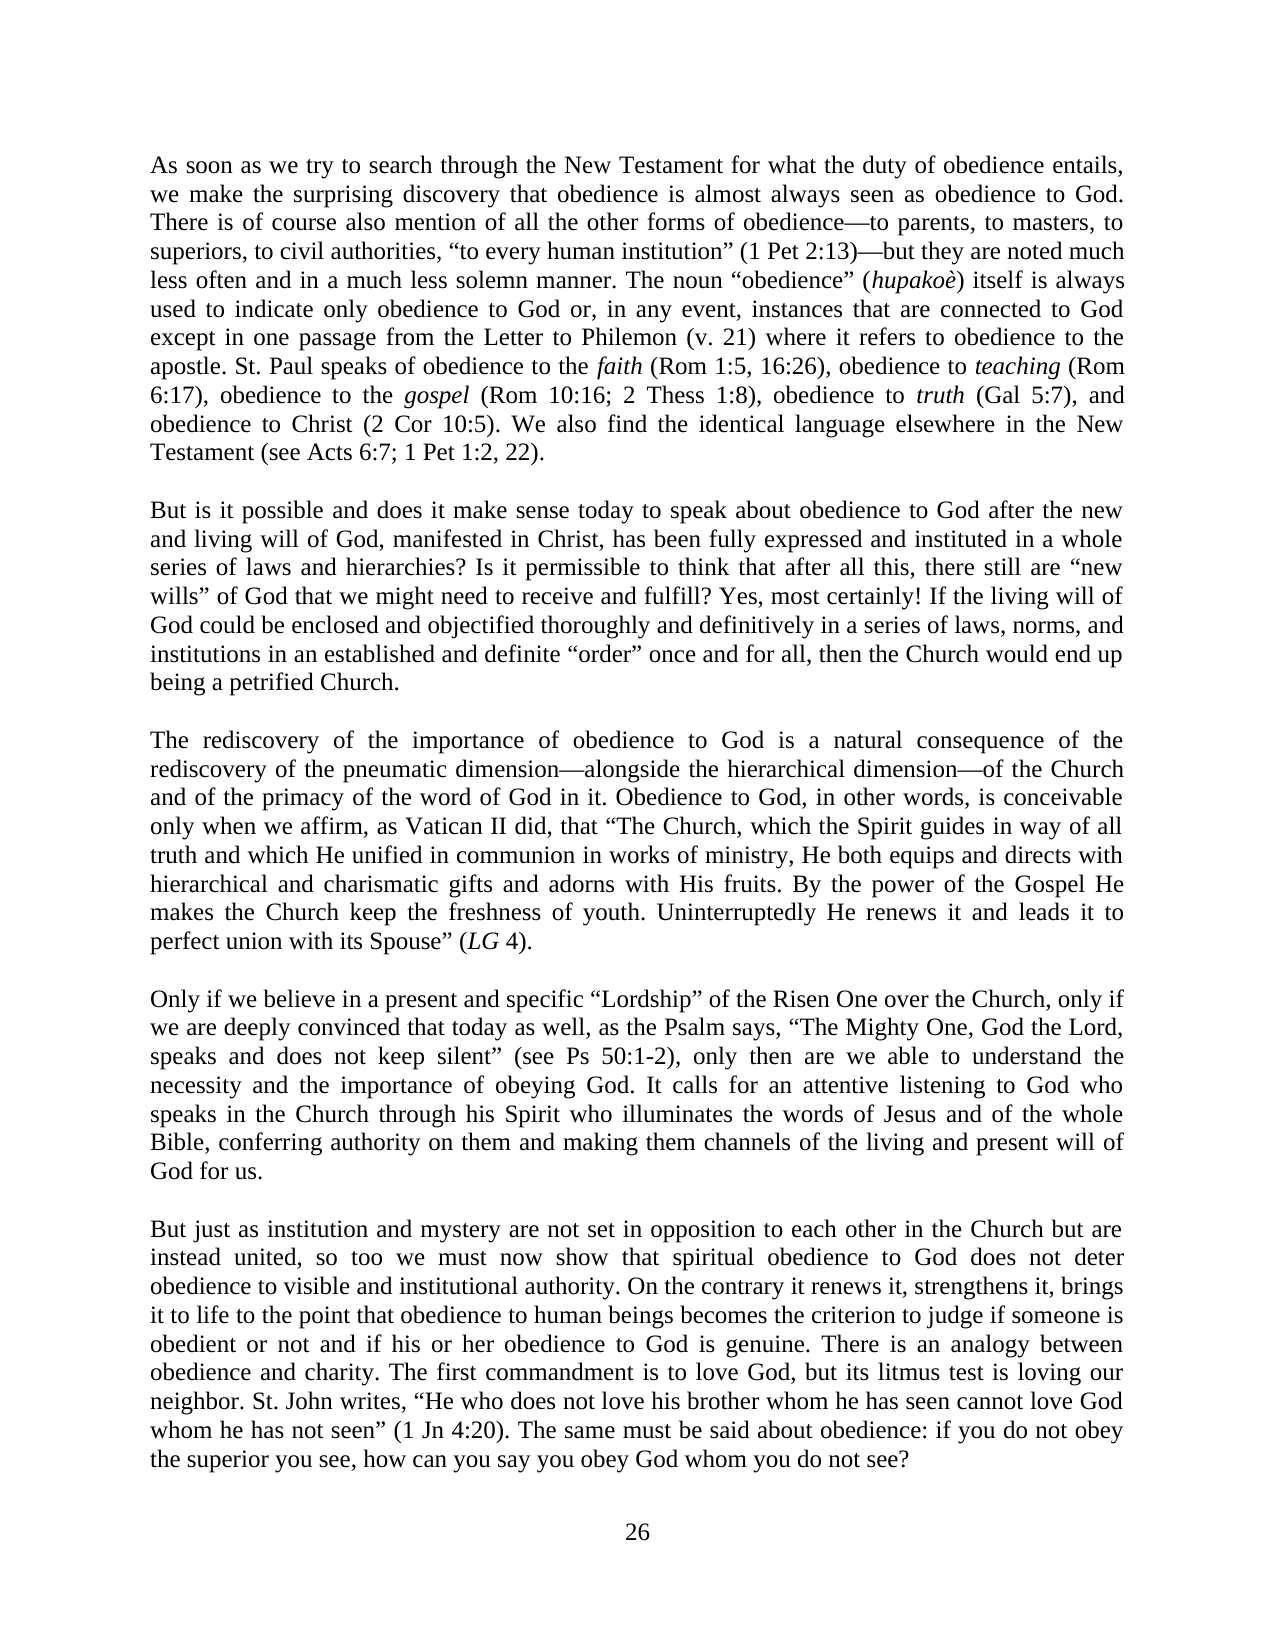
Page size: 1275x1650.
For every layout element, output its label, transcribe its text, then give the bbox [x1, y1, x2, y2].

text But just as institution and mystery are not set in opposition to each other in the Church but are instead united, so too we must now show that spiritual obedience to God does not deter obedience to visible and institutional authority. On the contrary it renews it, strengthens it, brings it to life to the point that obedience to human beings becomes the criterion to judge if someone is obedient or not and if his or her obedience to God is genuine. There is an analogy between obedience and charity. The first commandment is to love God, but its litmus test is loving our neighbor. St. John writes, “He who does not love his brother whom he has seen cannot love God whom he has not seen” (1 Jn 4:20). The same must be said about obedience: if you do not obey the superior you see, how can you say you obey God whom you do not see? [150, 1214, 1125, 1472]
text As soon as we try to search through the New Testament for what the duty of obedience entails, we make the surprising discovery that obedience is almost always seen as obedience to God. There is of course also mention of all the other forms of obedience—to parents, to masters, to superiors, to civil authorities, “to every human institution” (1 Pet 2:13)—but they are noted much less often and in a much less solemn manner. The noun “obedience” (hupakoè) itself is always used to indicate only obedience to God or, in any event, instances that are connected to God except in one passage from the Letter to Philemon (v. 21) where it refers to obedience to the apostle. St. Paul speaks of obedience to the faith (Rom 1:5, 16:26), obedience to teaching (Rom 6:17), obedience to the gospel (Rom 10:16; 2 Thess 1:8), obedience to truth (Gal 5:7), and obedience to Christ (2 Cor 10:5). We also find the identical language elsewhere in the New Testament (see Acts 6:7; 1 Pet 1:2, 22). [150, 150, 1125, 466]
text Only if we believe in a present and specific “Lordship” of the Risen One over the Church, only if we are deeply convinced that today as well, as the Psalm says, “The Mighty One, God the Lord, speaks and does not keep silent” (see Ps 50:1-2), only then are we able to understand the necessity and the importance of obeying God. It calls for an attentive listening to God who speaks in the Church through his Spirit who illuminates the words of Jesus and of the whole Bible, conferring authority on them and making them channels of the living and present will of God for us. [150, 984, 1125, 1185]
text The rediscovery of the importance of obedience to God is a natural consequence of the rediscovery of the pneumatic dimension—alongside the hierarchical dimension—of the Church and of the primacy of the word of God in it. Obedience to God, in other words, is conceivable only when we affirm, as Vatican II did, that “The Church, which the Spirit guides in way of all truth and which He unified in communion in works of ministry, He both equips and directs with hierarchical and charismatic gifts and adorns with His fruits. By the power of the Gospel He makes the Church keep the freshness of youth. Uninterruptedly He renews it and leads it to perfect union with its Spouse” (LG 4). [150, 725, 1125, 955]
text But is it possible and does it make sense today to speak about obedience to God after the new and living will of God, manifested in Christ, has been fully expressed and instituted in a whole series of laws and hierarchies? Is it permissible to think that after all this, there still are “new wills” of God that we might need to receive and fulfill? Yes, most certainly! If the living will of God could be enclosed and objectified thoroughly and definitively in a series of laws, norms, and institutions in an established and definite “order” once and for all, then the Church would end up being a petrified Church. [150, 495, 1125, 696]
